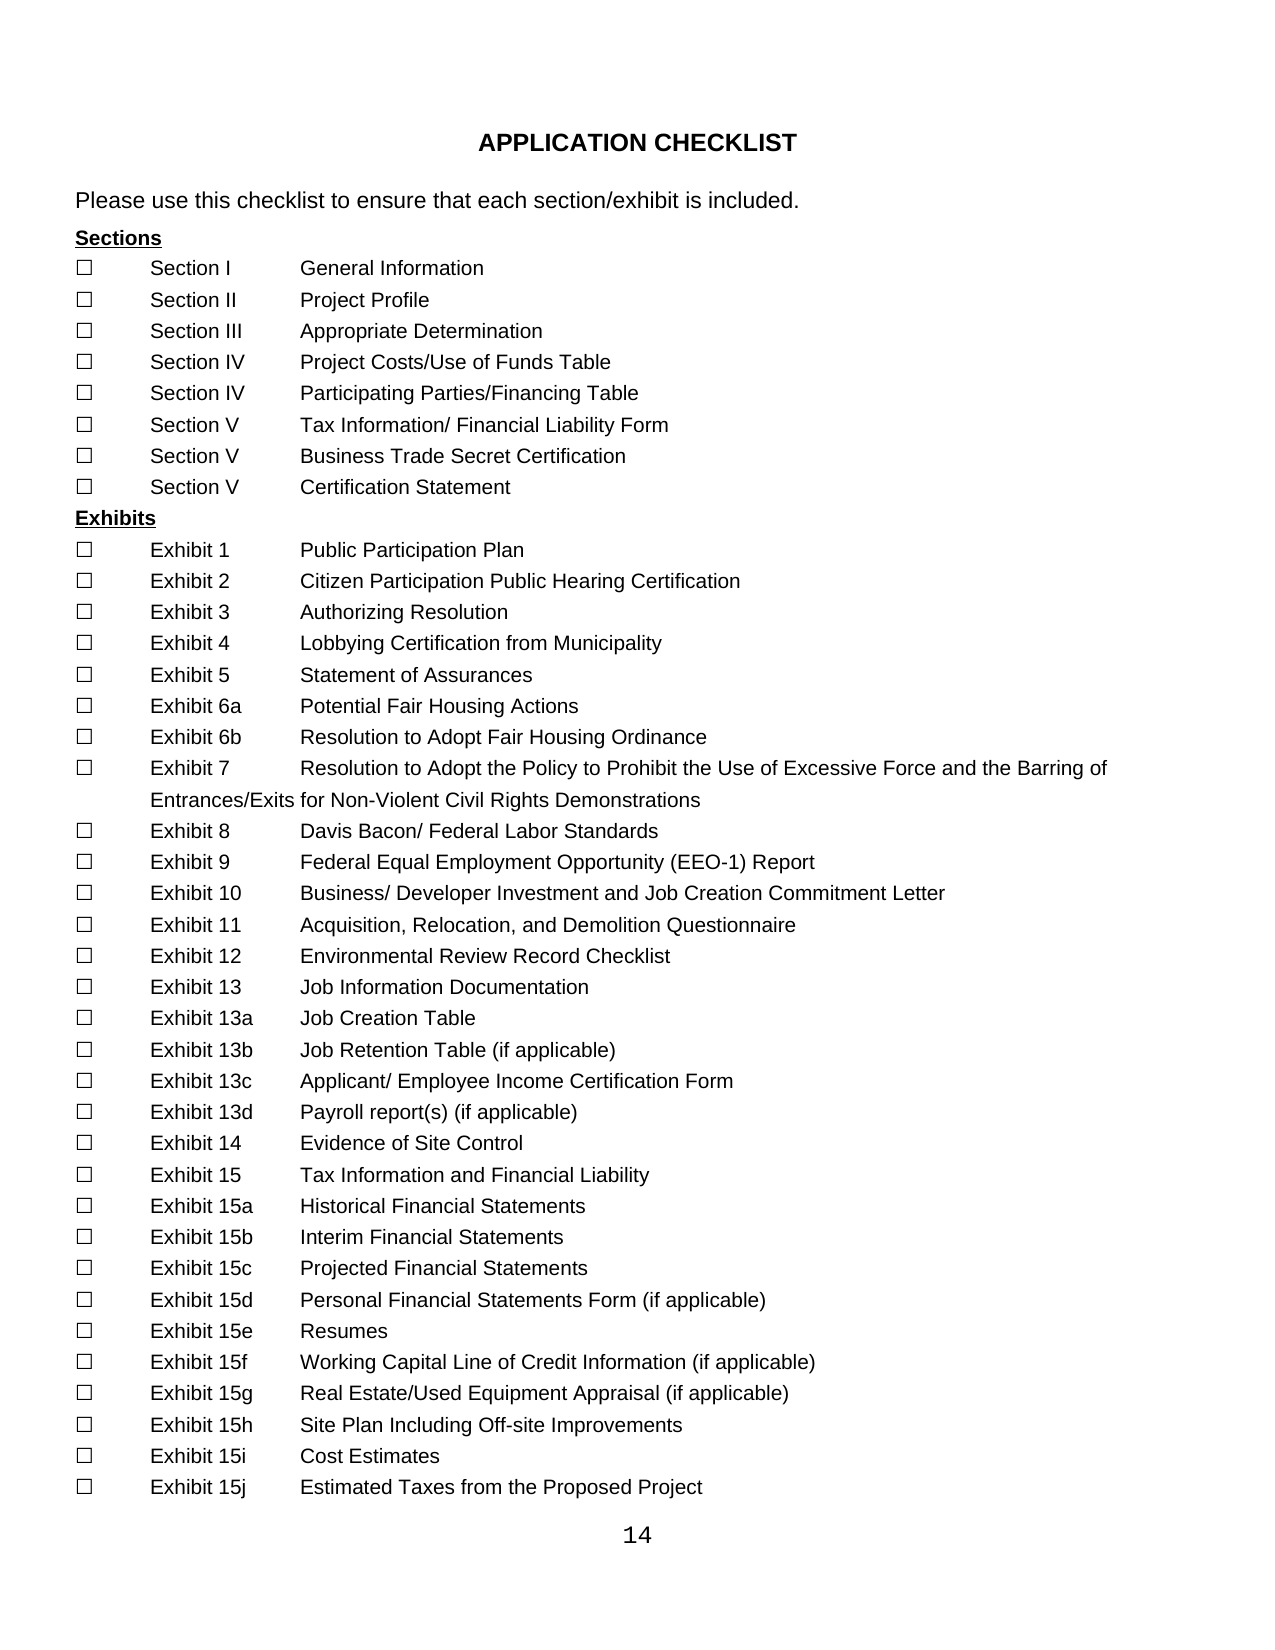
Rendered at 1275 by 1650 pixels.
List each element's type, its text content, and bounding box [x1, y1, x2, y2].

subtitle APPLICATION CHECKLIST [75, 128, 1200, 157]
text Section II Project Profile [75, 282, 1200, 313]
text Exhibit 15d Personal Financial Statements Form (if applicable) [75, 1282, 1200, 1313]
text Exhibit 5 Statement of Assurances [75, 657, 1200, 688]
text Section V Certification Statement [75, 469, 1200, 501]
text Exhibit 13b Job Retention Table (if applicable) [75, 1032, 1200, 1063]
text Exhibit 11 Acquisition, Relocation, and Demolition Questionnaire [75, 907, 1200, 938]
text Exhibit 15g Real Estate/Used Equipment Appraisal (if applicable) [75, 1376, 1200, 1407]
text Section I General Information [75, 251, 1200, 282]
text Exhibit 8 Davis Bacon/ Federal Labor Standards [75, 813, 1200, 844]
text Exhibit 15c Projected Financial Statements [75, 1251, 1200, 1282]
text Exhibit 13a Job Creation Table [75, 1001, 1200, 1032]
text Exhibit 15f Working Capital Line of Credit Information (if applicable) [75, 1344, 1200, 1376]
text Section V Business Trade Secret Certification [75, 438, 1200, 469]
text Exhibit 7 Resolution to Adopt the Policy to Prohibit the Use of Excessive Force and the Barring of Entrances/Exits for Non-Violent Civil Rights Demonstrations [75, 751, 1200, 813]
text Exhibit 2 Citizen Participation Public Hearing Certification [75, 563, 1200, 594]
text Please use this checklist to ensure that each section/exhibit is included. [75, 188, 1200, 213]
text Exhibit 13 Job Information Documentation [75, 969, 1200, 1001]
text Exhibit 14 Evidence of Site Control [75, 1126, 1200, 1157]
text Exhibit 10 Business/ Developer Investment and Job Creation Commitment Letter [75, 876, 1200, 907]
text Section IV Participating Parties/Financing Table [75, 376, 1200, 407]
text Exhibit 15a Historical Financial Statements [75, 1188, 1200, 1219]
text Exhibit 15b Interim Financial Statements [75, 1219, 1200, 1251]
text Exhibit 15e Resumes [75, 1313, 1200, 1344]
text Exhibit 12 Environmental Review Record Checklist [75, 938, 1200, 969]
text Exhibit 13d Payroll report(s) (if applicable) [75, 1094, 1200, 1126]
text Exhibit 15 Tax Information and Financial Liability [75, 1157, 1200, 1188]
text Sections [75, 226, 1200, 251]
text Exhibit 6a Potential Fair Housing Actions Exhibit 6b Resolution to Adopt Fair Housing Ordinance [75, 688, 1200, 751]
text Exhibit 9 Federal Equal Employment Opportunity (EEO-1) Report [75, 844, 1200, 876]
text Exhibit 15j Estimated Taxes from the Proposed Project [75, 1469, 1200, 1501]
text Section IV Project Costs/Use of Funds Table [75, 344, 1200, 376]
text Exhibits [75, 501, 1200, 532]
text Exhibit 15i Cost Estimates [75, 1438, 1200, 1469]
text Exhibit 3 Authorizing Resolution [75, 594, 1200, 626]
text Exhibit 15h Site Plan Including Off-site Improvements [75, 1407, 1200, 1438]
text Exhibit 1 Public Participation Plan [75, 532, 1200, 563]
text Exhibit 4 Lobbying Certification from Municipality [75, 626, 1200, 657]
text Section V Tax Information/ Financial Liability Form [75, 407, 1200, 438]
text Section III Appropriate Determination [75, 313, 1200, 344]
text Exhibit 13c Applicant/ Employee Income Certification Form [75, 1063, 1200, 1094]
